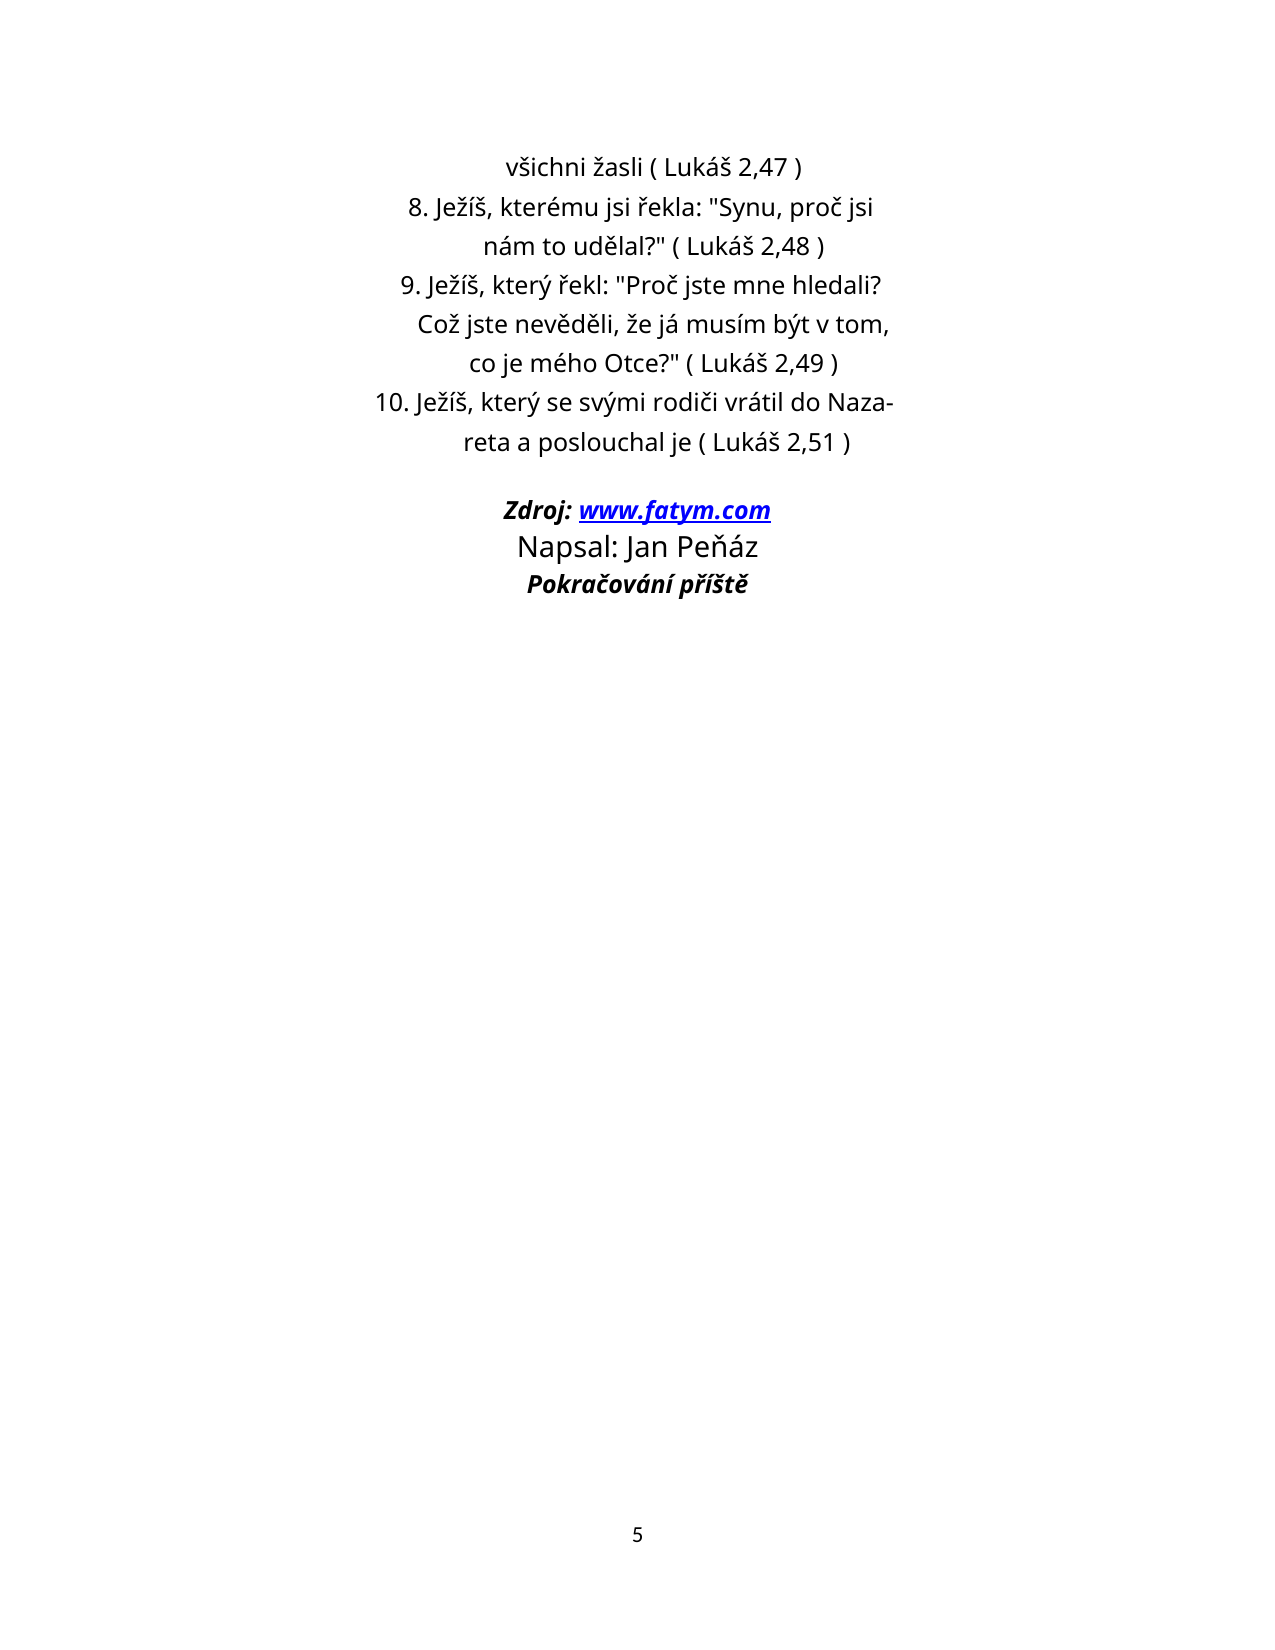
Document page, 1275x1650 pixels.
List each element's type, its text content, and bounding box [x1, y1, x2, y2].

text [150, 150, 1125, 458]
text Pokračování příště [150, 566, 1125, 600]
text Napsal: Jan Peňáz [150, 527, 1125, 566]
text Zdroj: www.fatym.com [150, 492, 1125, 527]
